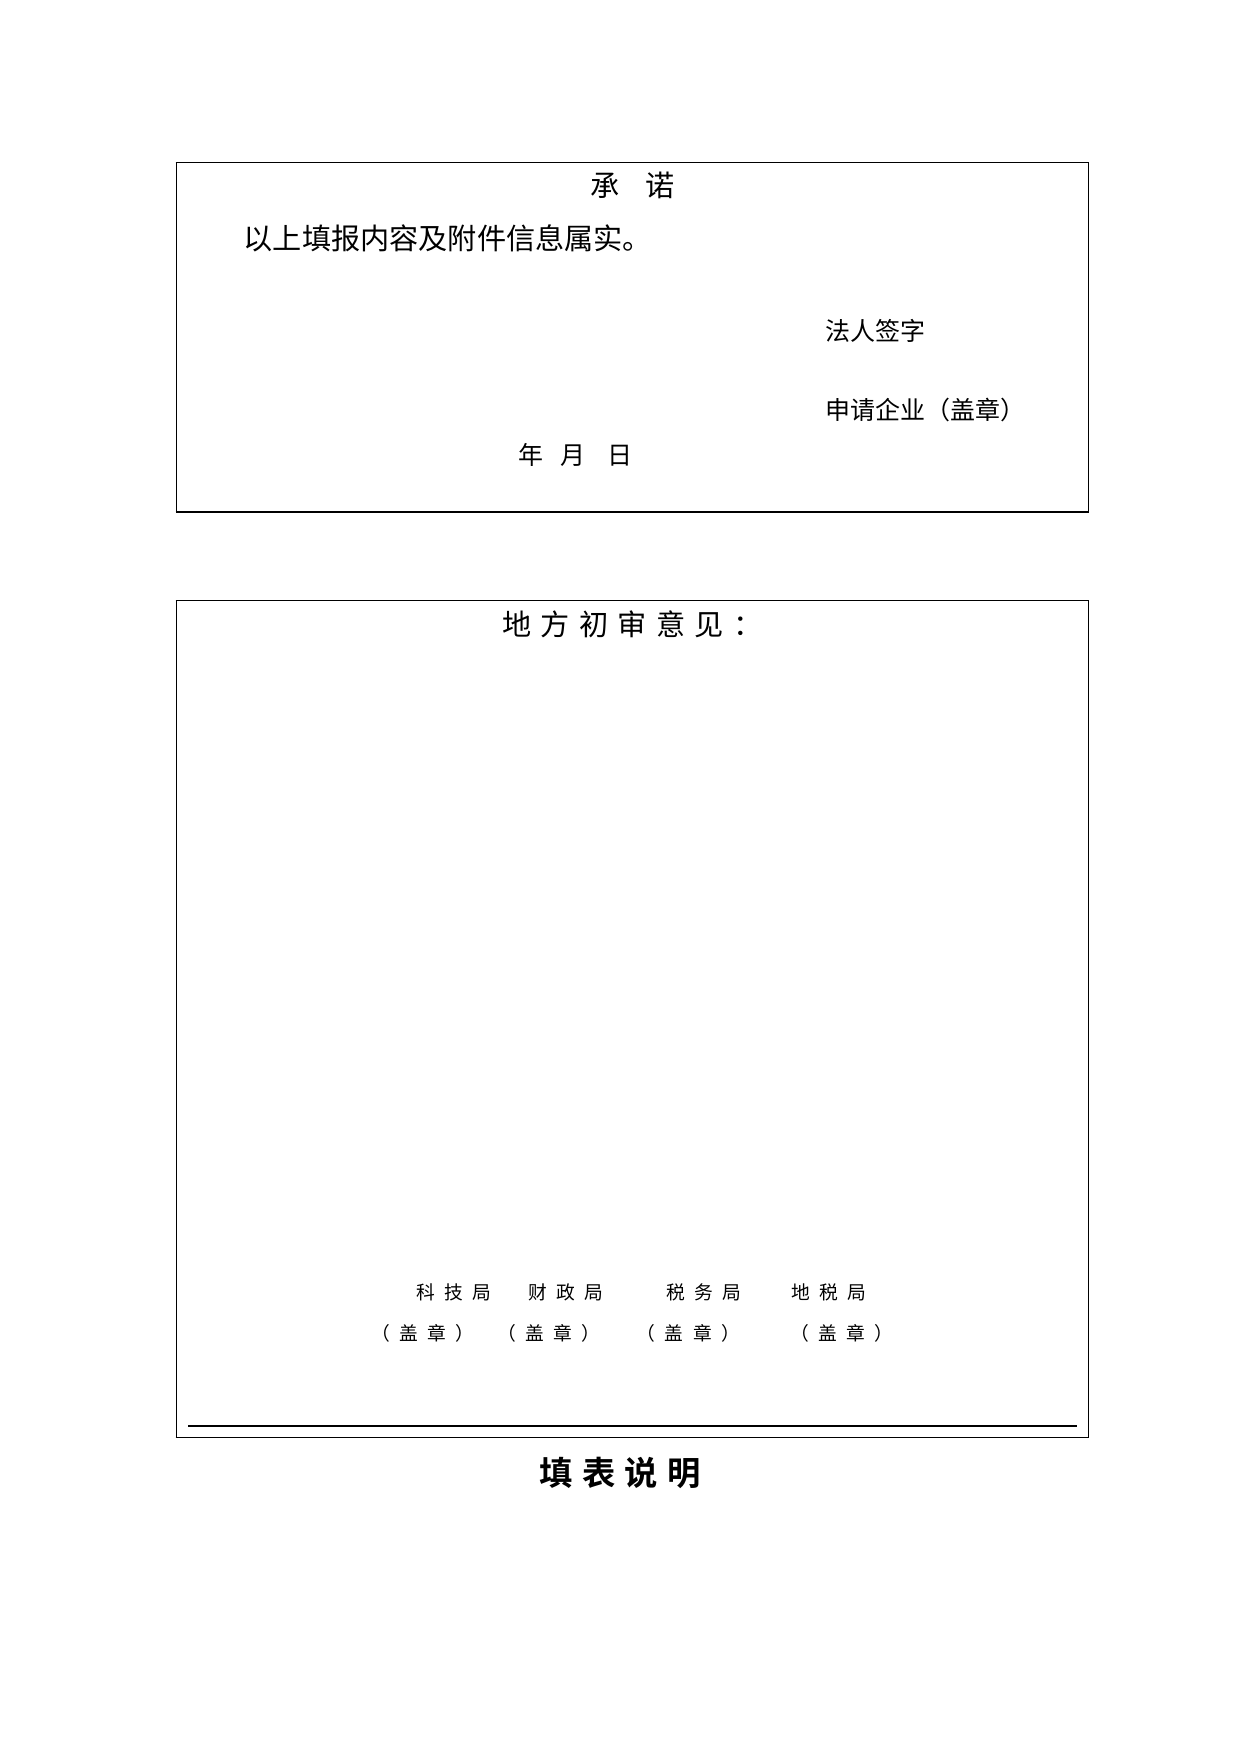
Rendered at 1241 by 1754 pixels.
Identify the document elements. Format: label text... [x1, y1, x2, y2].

table_header 地方初审意见： 科技局 财政局 税务局 地税局 （盖章） （盖章） （盖章） （盖章） [177, 601, 1088, 1437]
table_cell 承 诺 以上填报内容及附件信息属实。 法人签字 申请企业（盖章） 年 月 日 [177, 163, 1088, 511]
text 填表说明 [187, 1438, 1053, 1503]
